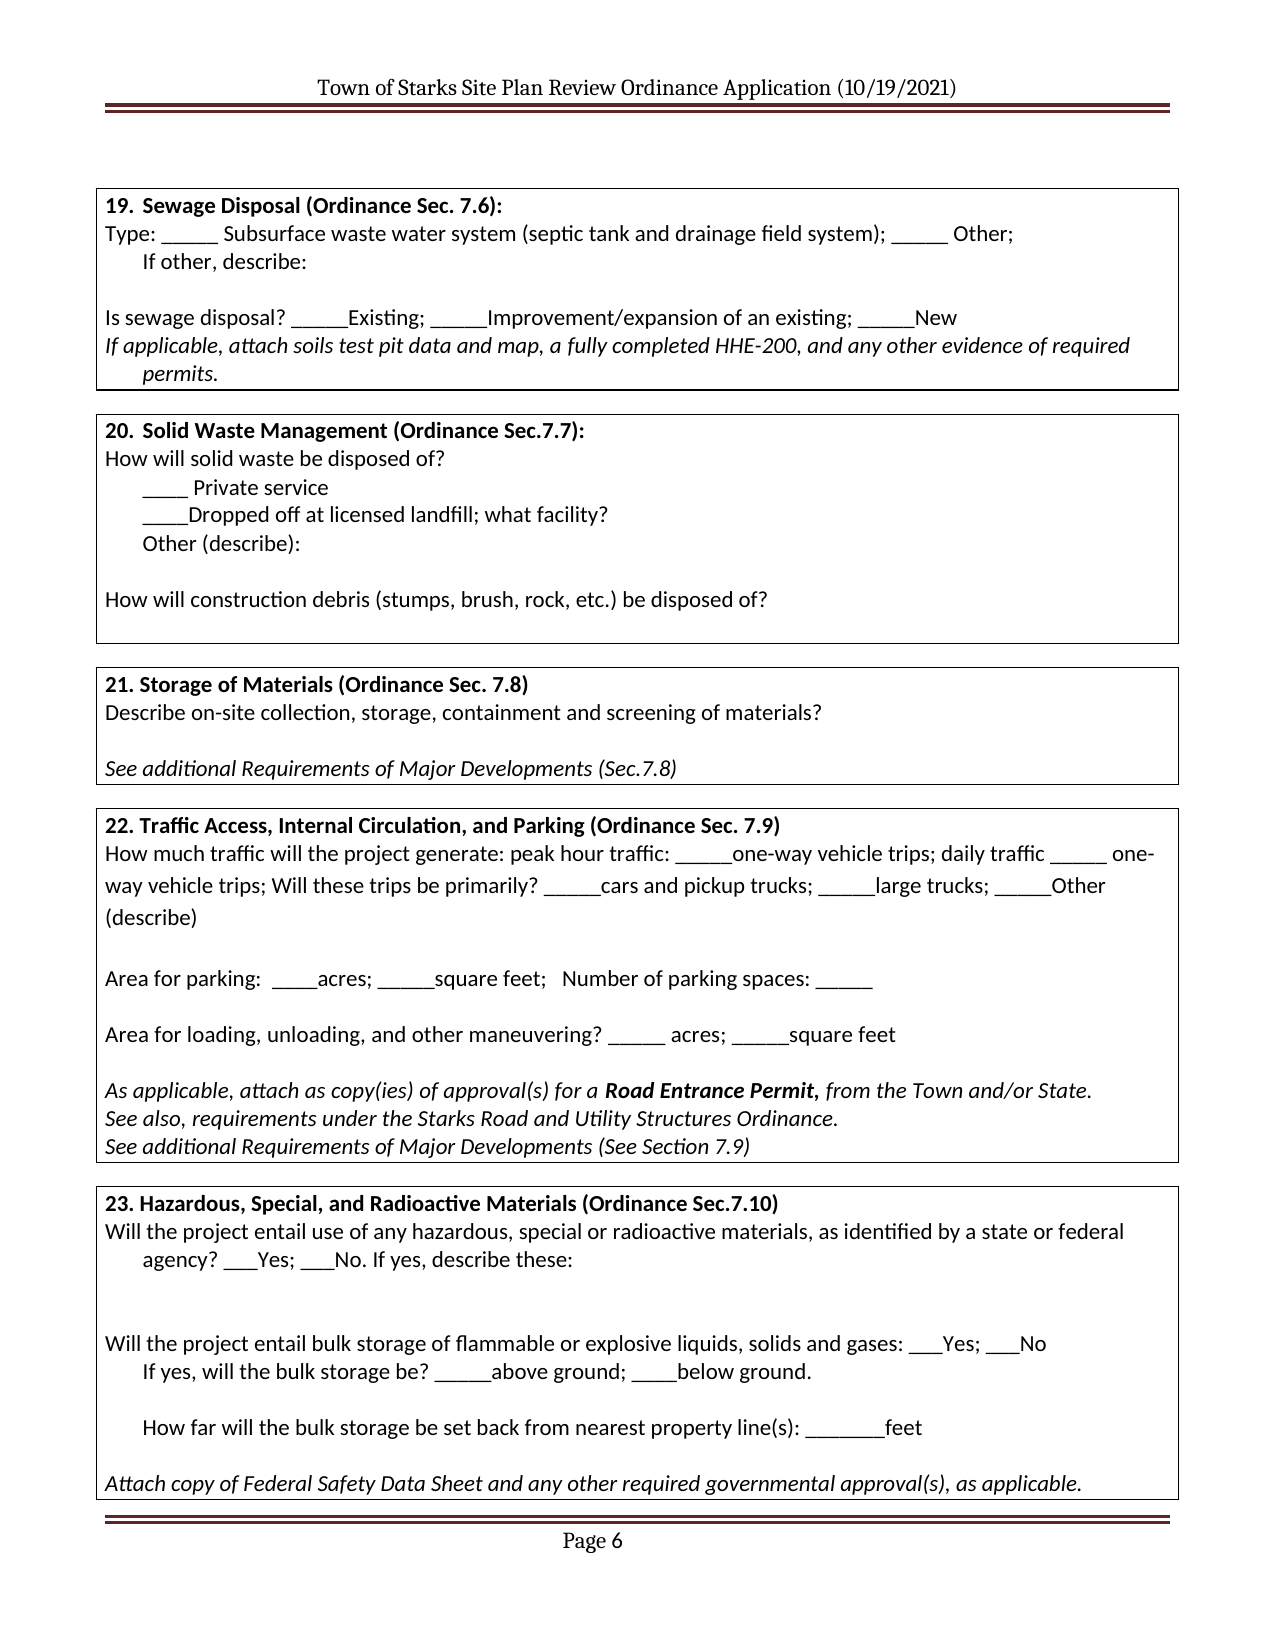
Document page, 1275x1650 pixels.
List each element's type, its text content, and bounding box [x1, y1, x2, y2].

text Area for parking: ____acres; _____square feet; Number of parking spaces: _____ [105, 964, 1170, 992]
text How far will the bulk storage be set back from nearest property line(s): _______feet [105, 1413, 1170, 1441]
text Attach copy of Federal Safety Data Sheet and any other required governmental approval(s), as applicable. [97, 1466, 1178, 1499]
text Describe on-site collection, storage, containment and screening of materials? [105, 698, 1170, 726]
text If other, describe: [105, 247, 1170, 275]
text Will the project entail bulk storage of flammable or explosive liquids, solids and gases: ___Yes; ___No [105, 1329, 1170, 1357]
text Other (describe): [105, 529, 1170, 557]
text Type: _____ Subsurface waste water system (septic tank and drainage field system); _____ Other; [105, 219, 1170, 247]
text 19. Sewage Disposal (Ordinance Sec. 7.6): [97, 189, 1178, 219]
text How will construction debris (stumps, brush, rock, etc.) be disposed of? [105, 585, 1170, 613]
text If applicable, attach soils test pit data and map, a fully completed HHE-200, and any other evidence of required permits. [97, 328, 1178, 389]
text If yes, will the bulk storage be? _____above ground; ____below ground. [105, 1357, 1170, 1385]
text 23. Hazardous, Special, and Radioactive Materials (Ordinance Sec.7.10) [97, 1187, 1178, 1217]
text 21. Storage of Materials (Ordinance Sec. 7.8) [97, 668, 1178, 698]
text See additional Requirements of Major Developments (Sec.7.8) [97, 751, 1178, 784]
text Will the project entail use of any hazardous, special or radioactive materials, as identified by a state or federal agency? ___Yes; ___No. If yes, describe these: [105, 1217, 1170, 1273]
text See additional Requirements of Major Developments (See Section 7.9) [97, 1129, 1178, 1162]
text Is sewage disposal? _____Existing; _____Improvement/expansion of an existing; _____New [105, 303, 1170, 328]
text How will solid waste be disposed of? [105, 444, 1170, 473]
text As applicable, attach as copy(ies) of approval(s) for a Road Entrance Permit, from the Town and/or State. [105, 1076, 1170, 1104]
text 22. Traffic Access, Internal Circulation, and Parking (Ordinance Sec. 7.9) [97, 809, 1178, 839]
text See also, requirements under the Starks Road and Utility Structures Ordinance. [105, 1104, 1170, 1129]
text How much traffic will the project generate: peak hour traffic: _____one-way vehicle trips; daily traffic _____ one-way vehicle trips; Will these trips be primarily? _____cars and pickup trucks; _____large trucks; _____Other (describe) [105, 839, 1170, 932]
text ____Dropped off at licensed landfill; what facility? [105, 501, 1170, 529]
text Area for loading, unloading, and other maneuvering? _____ acres; _____square feet [105, 1020, 1170, 1048]
text ____ Private service [105, 473, 1170, 501]
text 20. Solid Waste Management (Ordinance Sec.7.7): [97, 415, 1178, 444]
